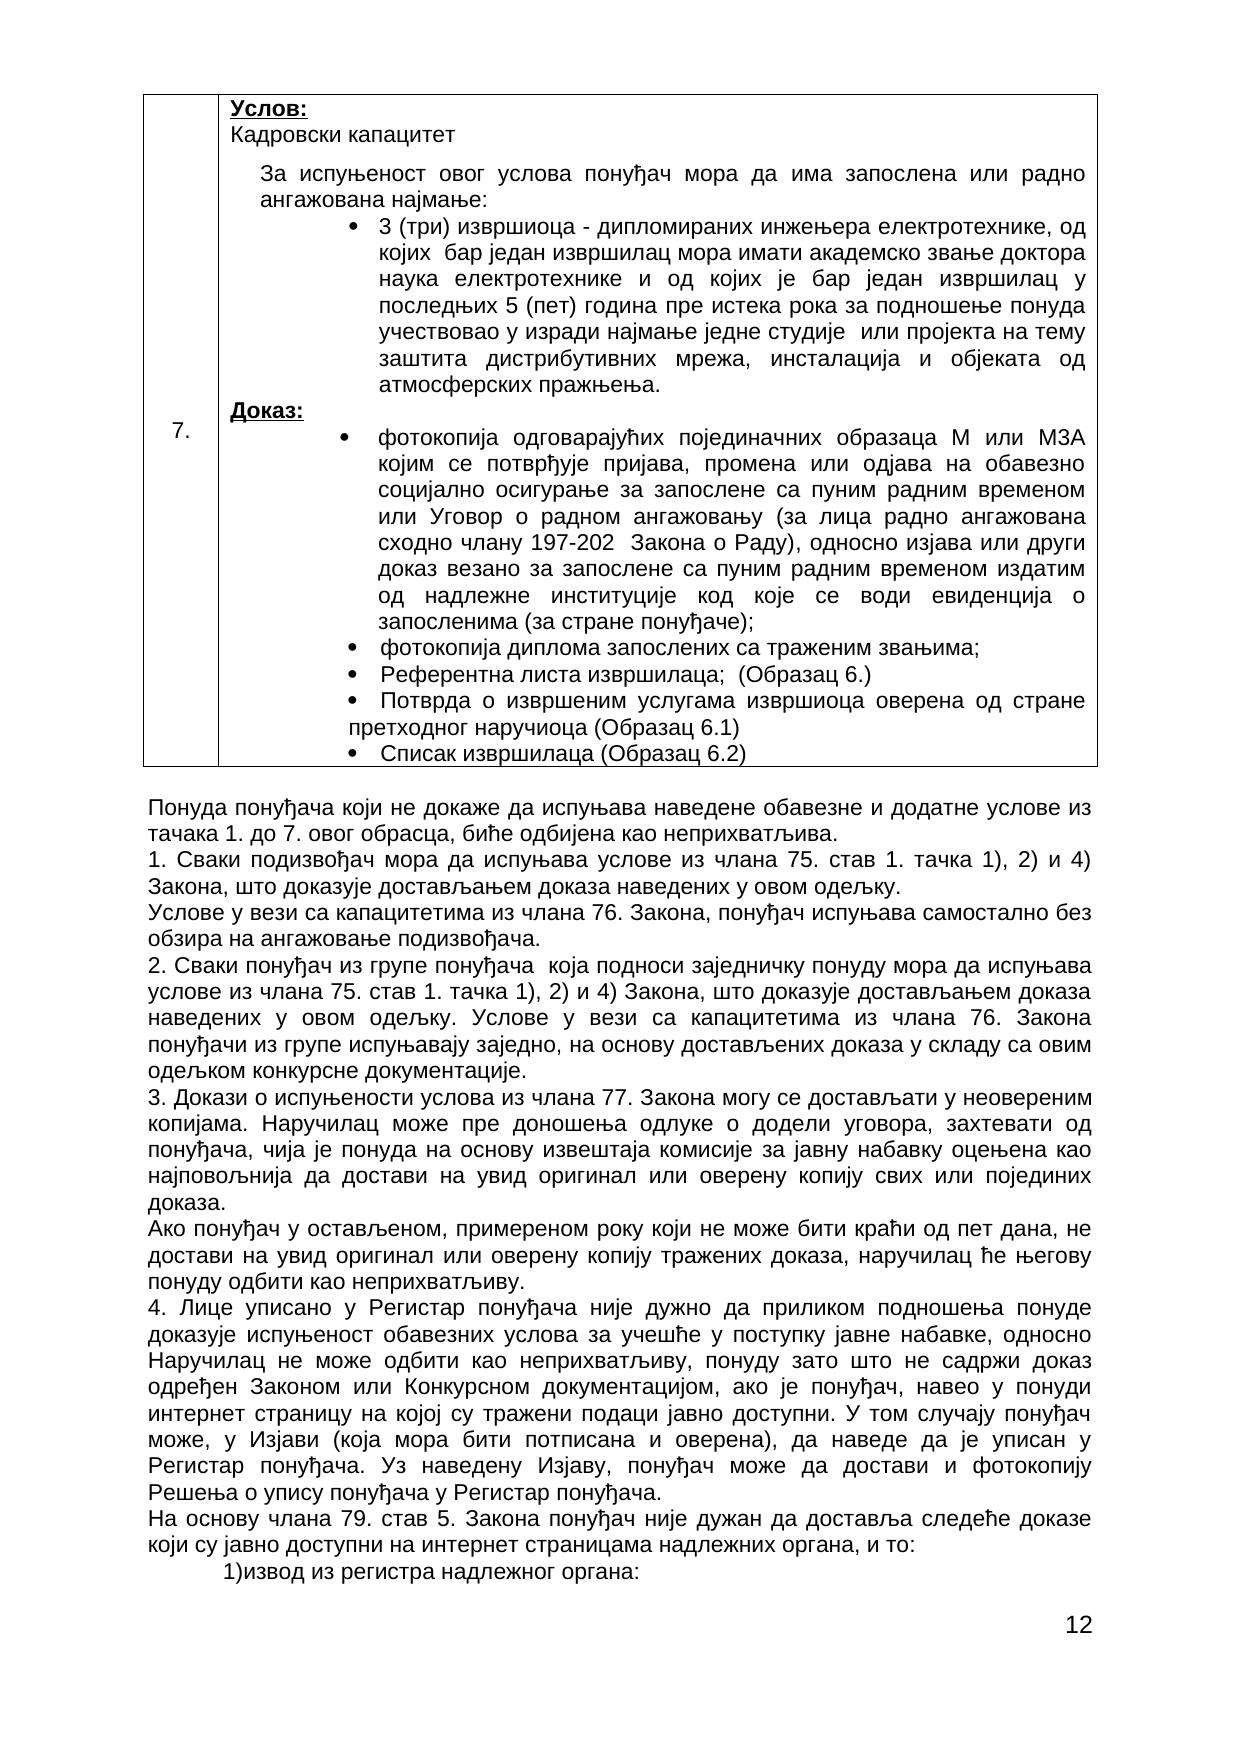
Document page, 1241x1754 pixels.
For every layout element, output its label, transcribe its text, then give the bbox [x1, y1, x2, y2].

table_cell 7. [144, 95, 218, 766]
text Понуда понуђача који не докаже да испуњава наведене обавезне и додатне услове из тачака 1. до 7. овог обрасца, биће одбијена као неприхватљива. [148, 793, 1093, 846]
text Услове у вези са капацитетима из члана 76. Закона, понуђач испуњава самостално без обзира на ангажовање подизвођача. [148, 899, 1093, 952]
text 2. Сваки понуђач из групе понуђача која подноси заједничку понуду мора да испуњава услове из члана 75. став 1. тачка 1), 2) и 4) Закона, што доказује достављањем доказа наведених у овом одељку. Услове у вези са капацитетима из члана 76. Закона понуђачи из групе испуњавају заједно, на основу достављених доказа у складу са овим одељком конкурсне документације. [148, 952, 1093, 1083]
text 3. Докази о испуњености услова из члана 77. Закона могу се достављати у неовереним копијама. Наручилац може пре доношења одлуке о додели уговора, захтевати од понуђача, чија је понуда на основу извештаја комисије за јавну набавку оцењена као најповољнија да достави на увид оригинал или оверену копију свих или појединих доказа. [148, 1083, 1093, 1215]
text 1)извод из регистра надлежног органа: [148, 1558, 1093, 1584]
text 1. Сваки подизвођач мора да испуњава услове из члана 75. став 1. тачка 1), 2) и 4) Закона, што доказује достављањем доказа наведених у овом одељку. [148, 846, 1093, 899]
text На основу члана 79. став 5. Закона понуђач није дужан да доставља следеће доказе који су јавно доступни на интернет страницама надлежних органа, и то: [148, 1505, 1093, 1558]
text 4. Лице уписано у Регистар понуђача није дужно да приликом подношења понуде доказује испуњеност обавезних услова за учешће у поступку јавне набавке, односно Наручилац не може одбити као неприхватљиву, понуду зато што не садржи доказ одређен Законом или Конкурсном документацијом, ако је понуђач, навео у понуди интернет страницу на којој су тражени подаци јавно доступни. У том случају понуђач може, у Изјави (која мора бити потписана и оверена), да наведе да је уписан у Регистар понуђача. Уз наведену Изјаву, понуђач може да достави и фотокопију Решења о упису понуђача у Регистар понуђача. [148, 1294, 1093, 1505]
text Ако понуђач у остављеном, примереном року који не може бити краћи од пет дана, не достави на увид оригинал или оверену копију тражених доказа, наручилац ће његову понуду одбити као неприхватљиву. [148, 1215, 1093, 1294]
table_cell Услов: Кадровски капацитет За испуњеност овог услова понуђач мора да има запослена или радно ангажована најмање: 3 (три) извршиоца - дипломираних инжењера електротехнике, од којих бар један извршилац мора имати академско звање доктора наука електротехнике и од којих је бар један извршилац у последњих 5 (пет) година пре истека рока за подношење понуда учествовао у изради најмање једне студије или пројекта на тему заштита дистрибутивних мрежа, инсталација и објеката од атмосферских пражњења. Доказ: фотокопија одговарајућих појединачних образаца М или М3А којим се потврђује пријава, промена или одјава на обавезно социјално осигурање за запослене са пуним радним временом или Уговор о радном ангажовању (за лица радно ангажована сходно члану 197-202 Закона о Раду), односно изјава или други доказ везано за запослене са пуним радним временом издатим од надлежне институције код које се води евиденција о запосленима (за стране понуђаче); фотокопија диплома запослених са траженим звањима; Референтна листа извршилаца; (Образац 6.) Потврда о извршеним услугама извршиоца оверена од стране претходног наручиоца (Образац 6.1) Списак извршилаца (Образац 6.2) [219, 95, 1097, 766]
